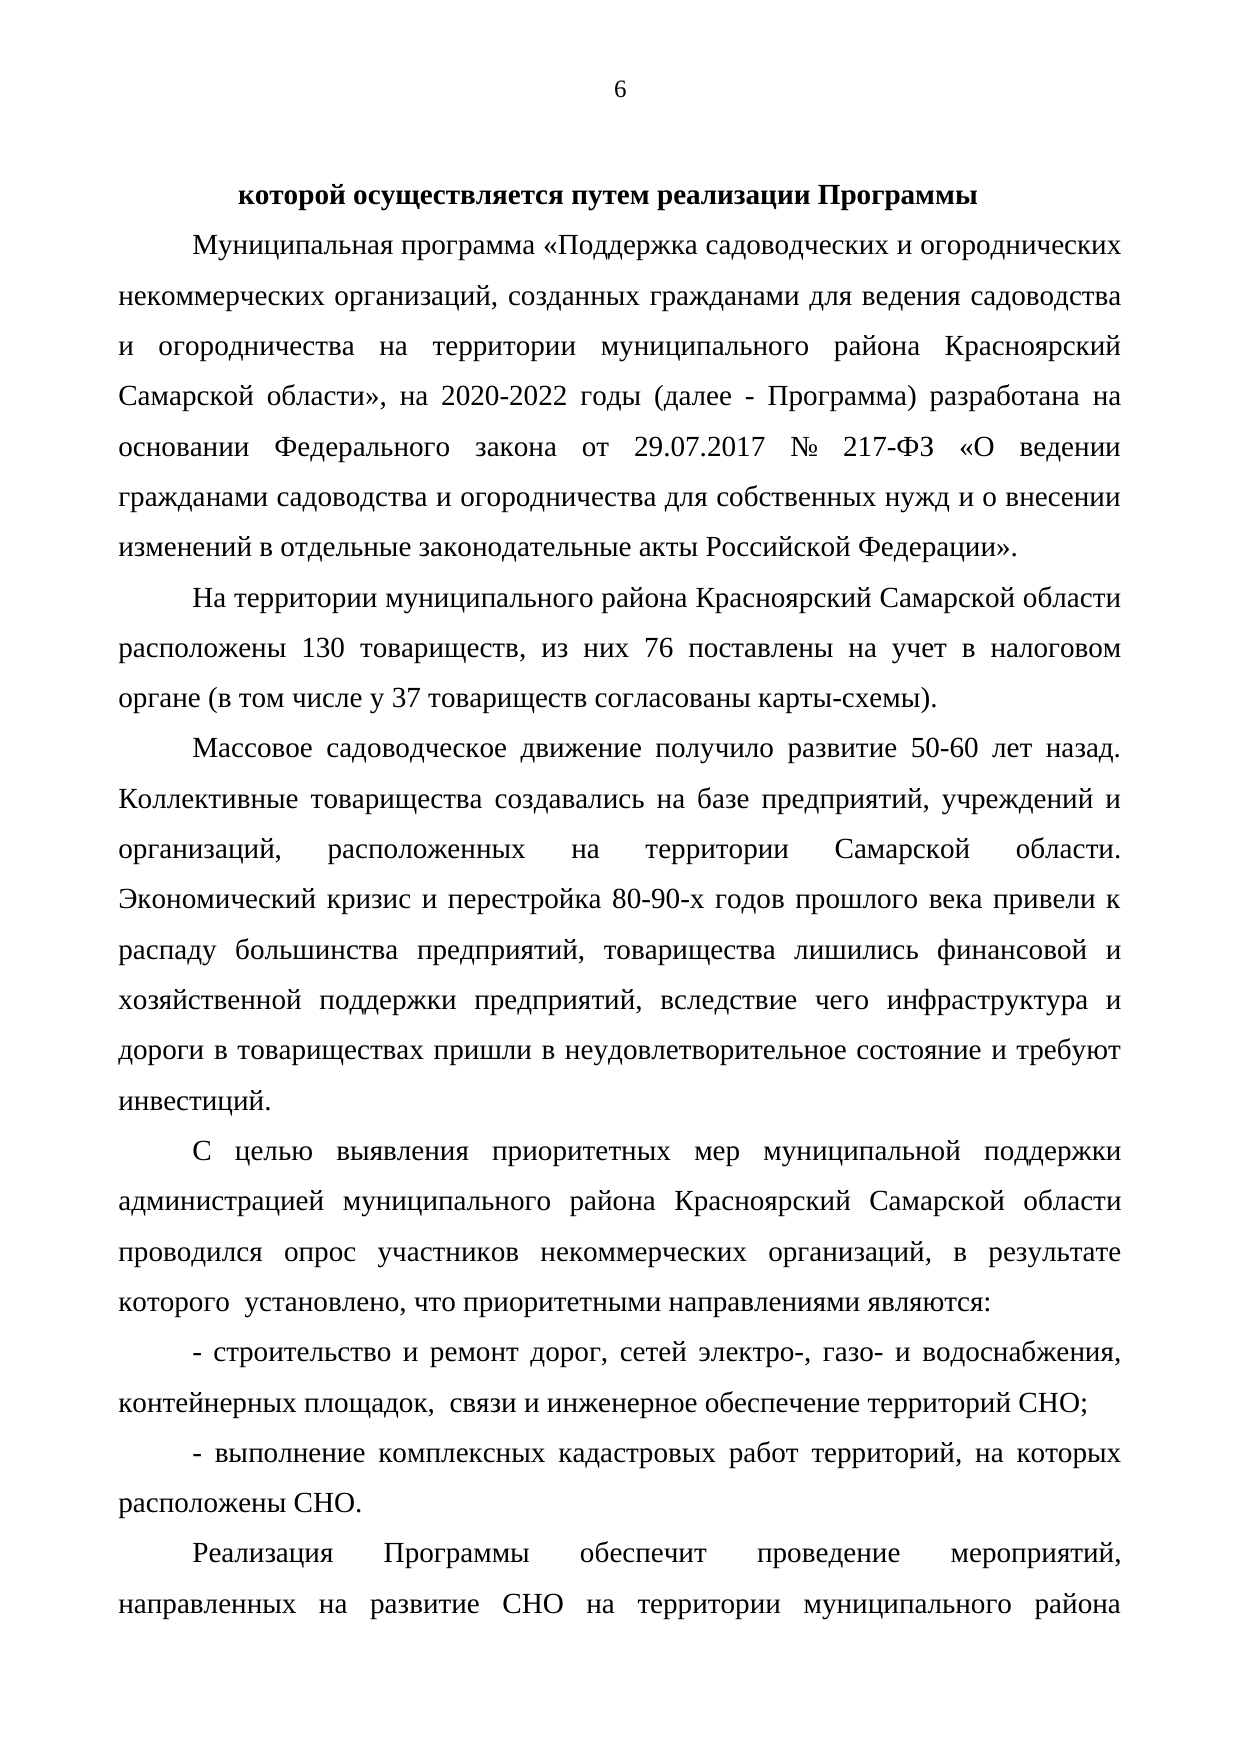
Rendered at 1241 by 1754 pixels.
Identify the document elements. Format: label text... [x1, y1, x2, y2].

text На территории муниципального района Красноярский Самарской области расположены 130 товариществ, из них 76 поставлены на учет в налоговом органе (в том числе у 37 товариществ согласованы карты-схемы). [118, 580, 1122, 714]
text Муниципальная программа «Поддержка садоводческих и огороднических некоммерческих организаций, созданных гражданами для ведения садоводства и огородничества на территории муниципального района Красноярский Самарской области», на 2020-2022 годы (далее - Программа) разработана на основании Федерального закона от 29.07.2017 № 217-ФЗ «О ведении гражданами садоводства и огородничества для собственных нужд и о внесении изменений в отдельные законодательные акты Российской Федерации». [118, 227, 1122, 563]
text - строительство и ремонт дорог, сетей электро-, газо- и водоснабжения, контейнерных площадок, связи и инженерное обеспечение территорий СНО; [118, 1334, 1122, 1418]
text С целью выявления приоритетных мер муниципальной поддержки администрацией муниципального района Красноярский Самарской области проводился опрос участников некоммерческих организаций, в результате которого установлено, что приоритетными направлениями являются: [118, 1133, 1122, 1318]
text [118, 1536, 1122, 1619]
text Массовое садоводческое движение получило развитие 50-60 лет назад. Коллективные товарищества создавались на базе предприятий, учреждений и организаций, расположенных на территории Самарской области. Экономический кризис и перестройка 80-90-х годов прошлого века привели к распаду большинства предприятий, товарищества лишились финансовой и хозяйственной поддержки предприятий, вследствие чего инфраструктура и дороги в товариществах пришли в неудовлетворительное состояние и требуют инвестиций. [118, 731, 1122, 1116]
text - выполнение комплексных кадастровых работ территорий, на которых расположены СНО. [118, 1435, 1122, 1519]
text которой осуществляется путем реализации Программы [231, 177, 1122, 211]
